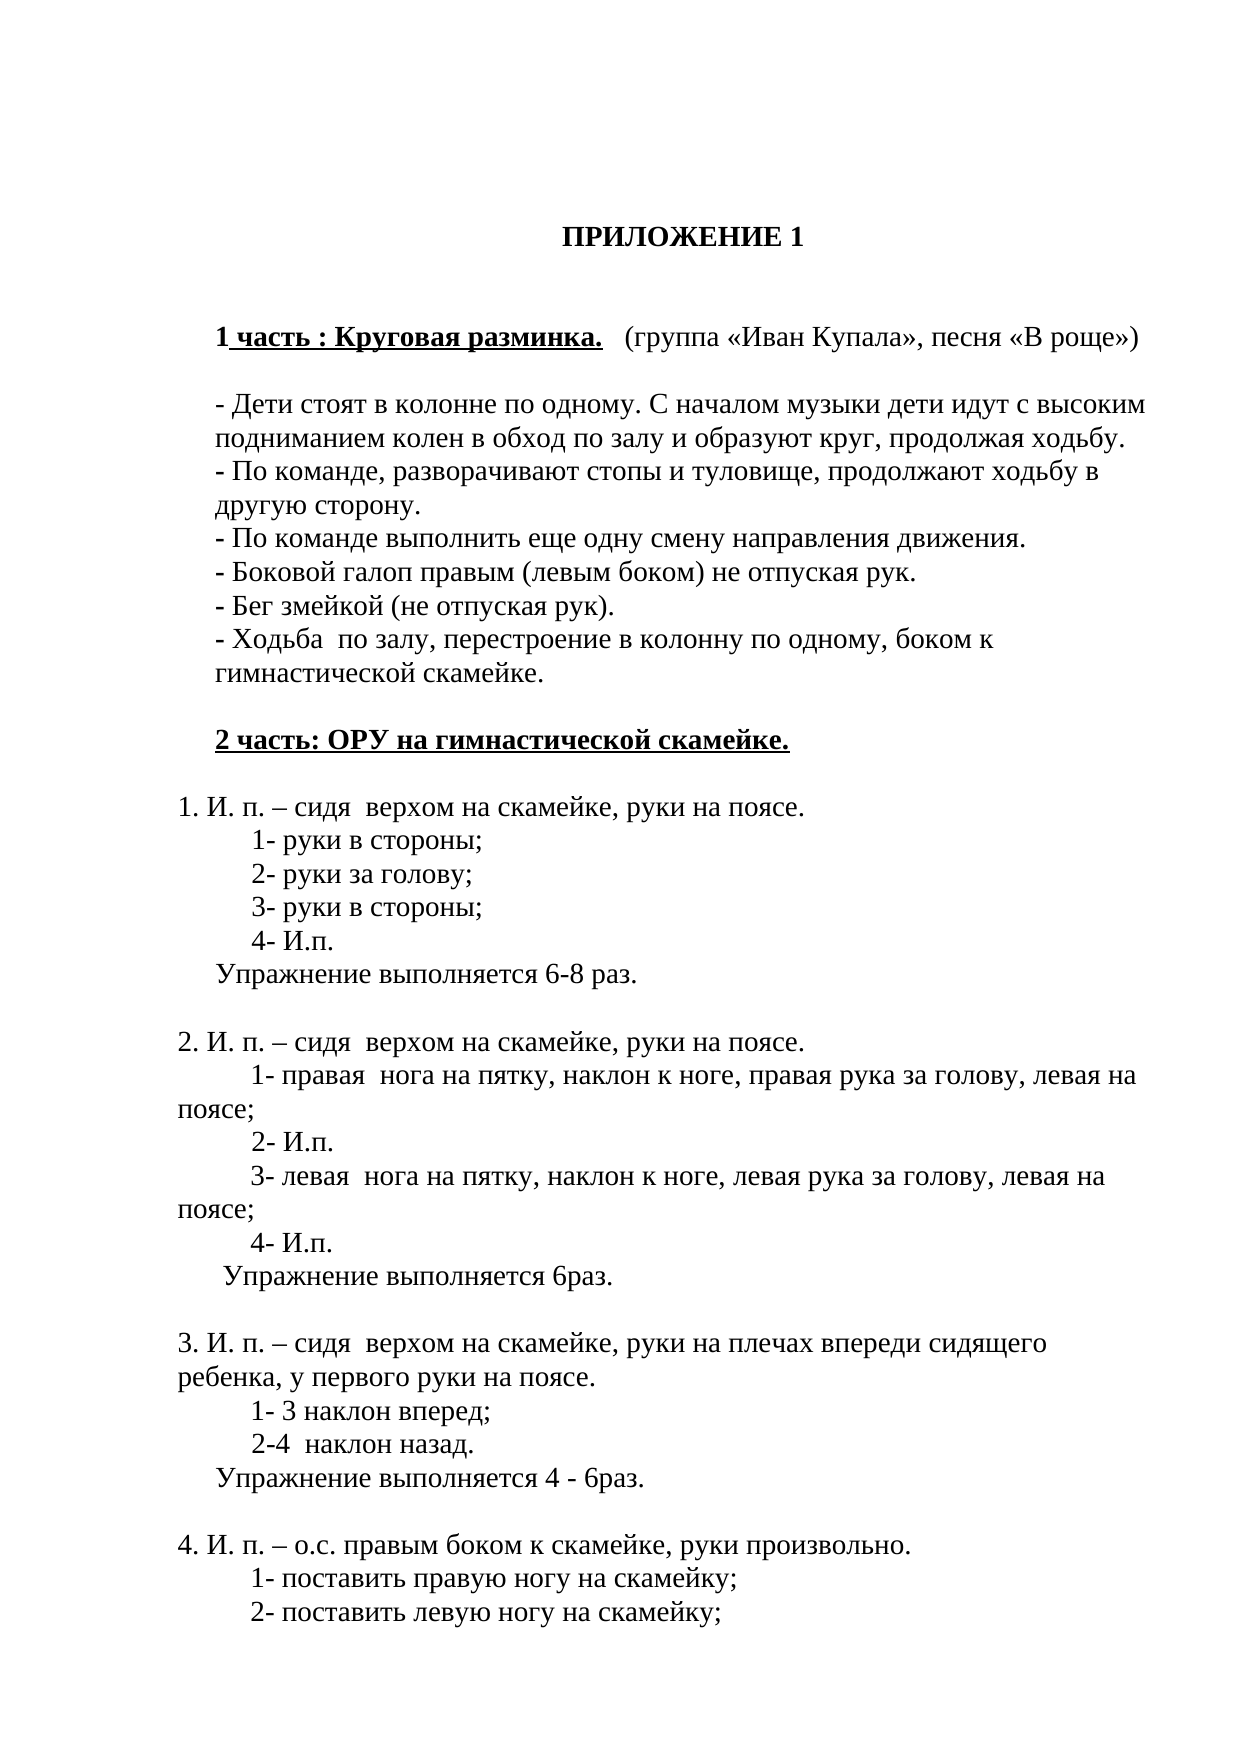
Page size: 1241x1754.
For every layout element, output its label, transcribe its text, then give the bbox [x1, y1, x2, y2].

text 2. И. п. – сидя верхом на скамейке, руки на поясе. [177, 1024, 1152, 1057]
text Упражнение выполняется 4 - 6раз. [215, 1460, 1152, 1493]
text 2- поставить левую ногу на скамейку; [177, 1594, 1152, 1627]
text Упражнение выполняется 6-8 раз. [215, 957, 1152, 990]
text - Дети стоят в колонне по одному. С началом музыки дети идут с высоким подниманием колен в обход по залу и образуют круг, продолжая ходьбу. [215, 386, 1152, 453]
text 4. И. п. – о.с. правым боком к скамейке, руки произвольно. [177, 1527, 1152, 1560]
text 1- 3 наклон вперед; [177, 1393, 1152, 1426]
text - Ходьба по залу, перестроение в колонну по одному, боком к гимнастической скамейке. [215, 621, 1152, 688]
text - Боковой галоп правым (левым боком) не отпуская рук. [215, 554, 1152, 588]
text 4- И.п. [215, 923, 1152, 957]
text 1- поставить правую ногу на скамейку; [177, 1560, 1152, 1594]
text - Бег змейкой (не отпуская рук). [215, 588, 1152, 621]
text 3- левая нога на пятку, наклон к ноге, левая рука за голову, левая на поясе; [177, 1158, 1152, 1225]
text 4- И.п. [177, 1225, 1152, 1258]
text ПРИЛОЖЕНИЕ 1 [215, 219, 1152, 252]
text 3. И. п. – сидя верхом на скамейке, руки на плечах впереди сидящего ребенка, у первого руки на поясе. [177, 1326, 1152, 1393]
text 1 часть : Круговая разминка. (группа «Иван Купала», песня «В роще») [215, 319, 1152, 353]
text 1- руки в стороны; [215, 822, 1152, 856]
text - По команде выполнить еще одну смену направления движения. [215, 521, 1152, 554]
text 1. И. п. – сидя верхом на скамейке, руки на поясе. [177, 789, 1152, 822]
text 2 часть: ОРУ на гимнастической скамейке. [215, 722, 1152, 755]
text - По команде, разворачивают стопы и туловище, продолжают ходьбу в другую сторону. [215, 453, 1152, 521]
text Упражнение выполняется 6раз. [215, 1258, 1152, 1292]
text 3- руки в стороны; [215, 889, 1152, 923]
text 2-4 наклон назад. [215, 1426, 1152, 1460]
text 2- И.п. [215, 1124, 1152, 1158]
text 2- руки за голову; [215, 856, 1152, 889]
text 1- правая нога на пятку, наклон к ноге, правая рука за голову, левая на поясе; [177, 1057, 1152, 1124]
